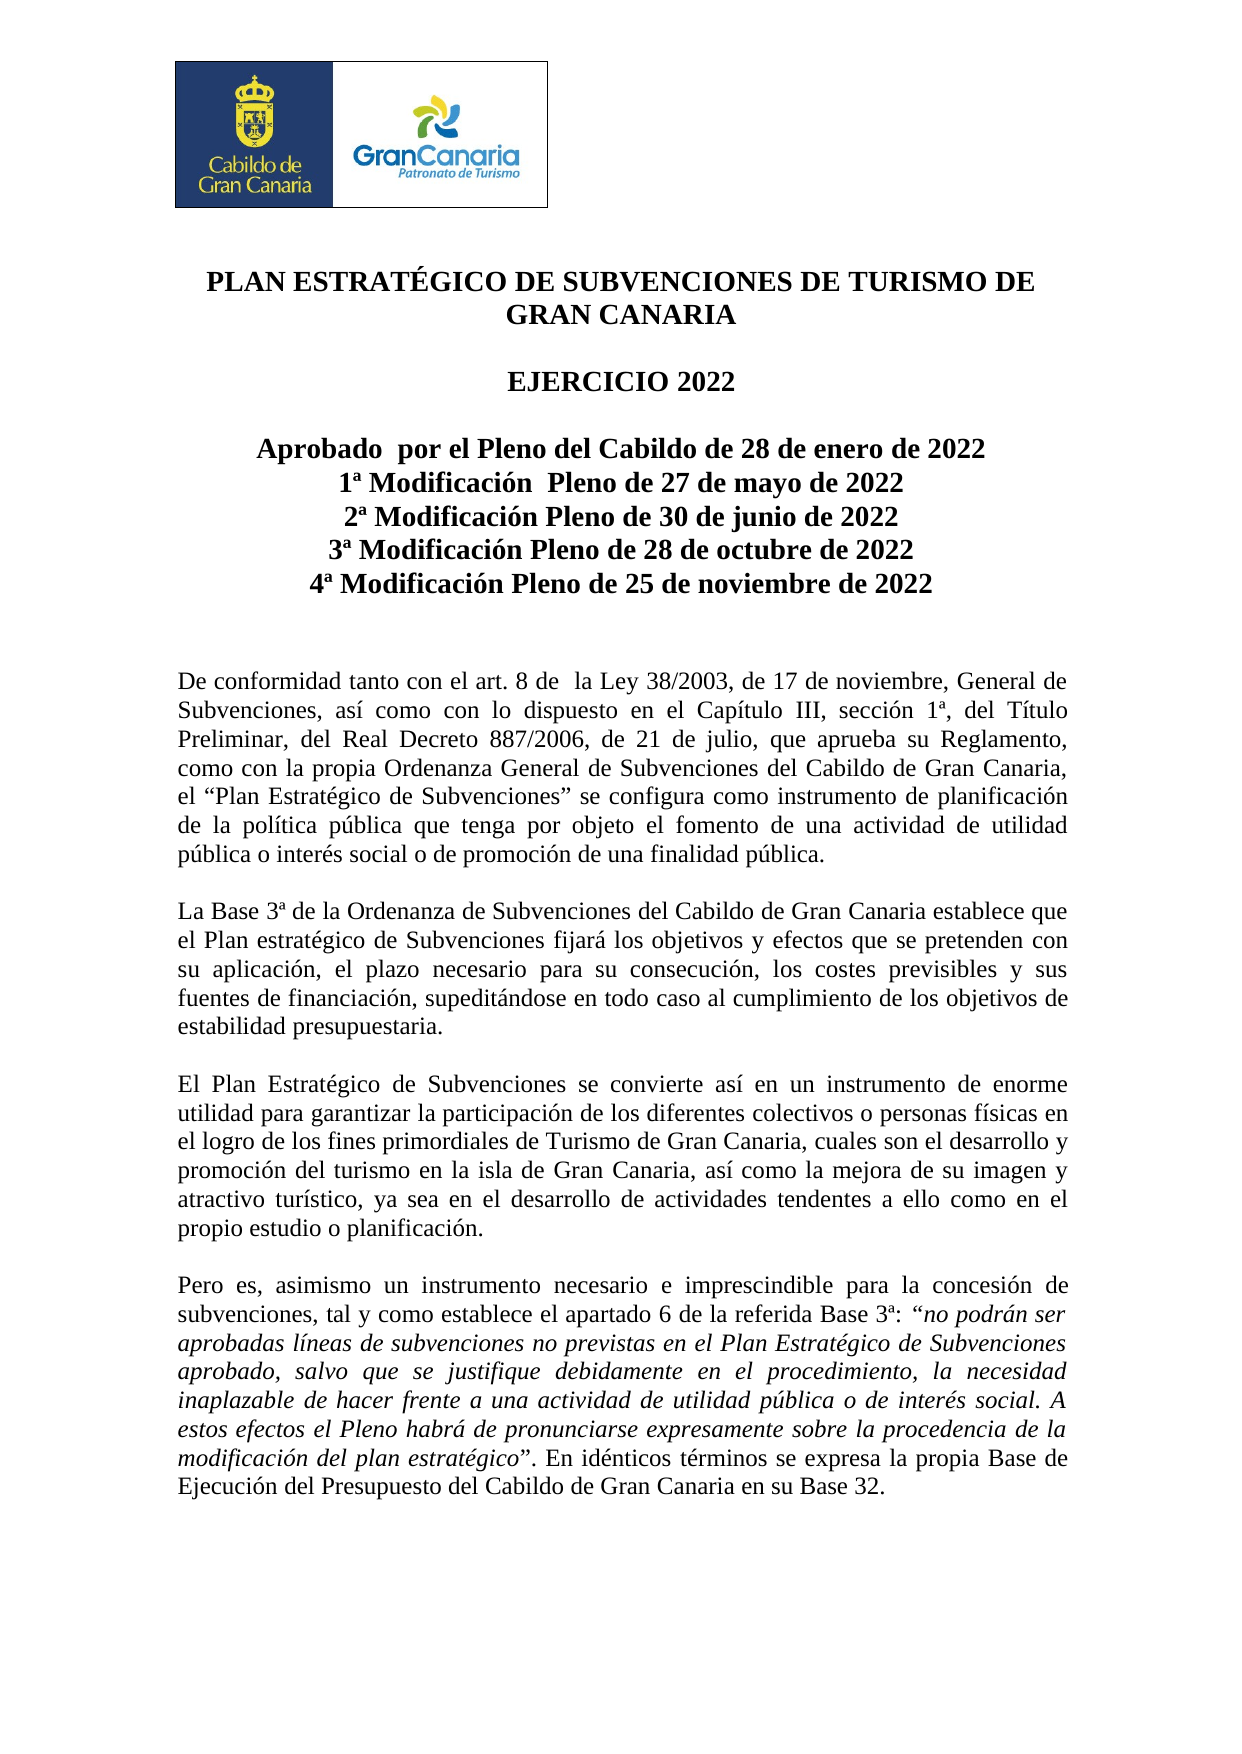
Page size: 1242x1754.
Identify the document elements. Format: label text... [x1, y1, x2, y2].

text El Plan Estratégico de Subvenciones se convierte así en un instrumento de enorme utilidad para garantizar la participación de los diferentes colectivos o personas físicas en el logro de los fines primordiales de Turismo de Gran Canaria, cuales son el desarrollo y promoción del turismo en la isla de Gran Canaria, así como la mejora de su imagen y atractivo turístico, ya sea en el desarrollo de actividades tendentes a ello como en el propio estudio o planificación. [177, 1069, 1069, 1241]
text 4ª Modificación Pleno de 25 de noviembre de 2022 [305, 566, 937, 599]
text Aprobado por el Pleno del Cabildo de 28 de enero de 2022 [252, 432, 990, 465]
text PLAN ESTRATÉGICO DE SUBVENCIONES DE TURISMO DE GRAN CANARIA [204, 264, 1038, 331]
text La Base 3ª de la Ordenanza de Subvenciones del Cabildo de Gran Canaria establece que el Plan estratégico de Subvenciones fijará los objetivos y efectos que se pretenden con su aplicación, el plazo necesario para su consecución, los costes previsibles y sus fuentes de financiación, supeditándose en todo caso al cumplimiento de los objetivos de estabilidad presupuestaria. [177, 896, 1068, 1040]
text Pero es, asimismo un instrumento necesario e imprescindible para la concesión de subvenciones, tal y como establece el apartado 6 de la referida Base 3ª: “no podrán ser aprobadas líneas de subvenciones no previstas en el Plan Estratégico de Subvenciones aprobado, salvo que se justifique debidamente en el procedimiento, la necesidad inaplazable de hacer frente a una actividad de utilidad pública o de interés social. A estos efectos el Pleno habrá de pronunciarse expresamente sobre la procedencia de la modificación del plan estratégico”. En idénticos términos se expresa la propia Base de Ejecución del Presupuesto del Cabildo de Gran Canaria en su Base 32. [177, 1270, 1069, 1500]
text 3ª Modificación Pleno de 28 de octubre de 2022 [323, 532, 918, 566]
text De conformidad tanto con el art. 8 de la Ley 38/2003, de 17 de noviembre, General de Subvenciones, así como con lo dispuesto en el Capítulo III, sección 1ª, del Título Preliminar, del Real Decreto 887/2006, de 21 de julio, que aprueba su Reglamento, como con la propia Ordenanza General de Subvenciones del Cabildo de Gran Canaria, el “Plan Estratégico de Subvenciones” se configura como instrumento de planificación de la política pública que tenga por objeto el fomento de una actividad de utilidad pública o interés social o de promoción de una finalidad pública. [177, 666, 1068, 868]
text 1ª Modificación Pleno de 27 de mayo de 2022 [333, 465, 908, 499]
picture [176, 62, 547, 207]
text 2ª Modificación Pleno de 30 de junio de 2022 [339, 499, 903, 532]
text EJERCICIO 2022 [502, 364, 740, 398]
